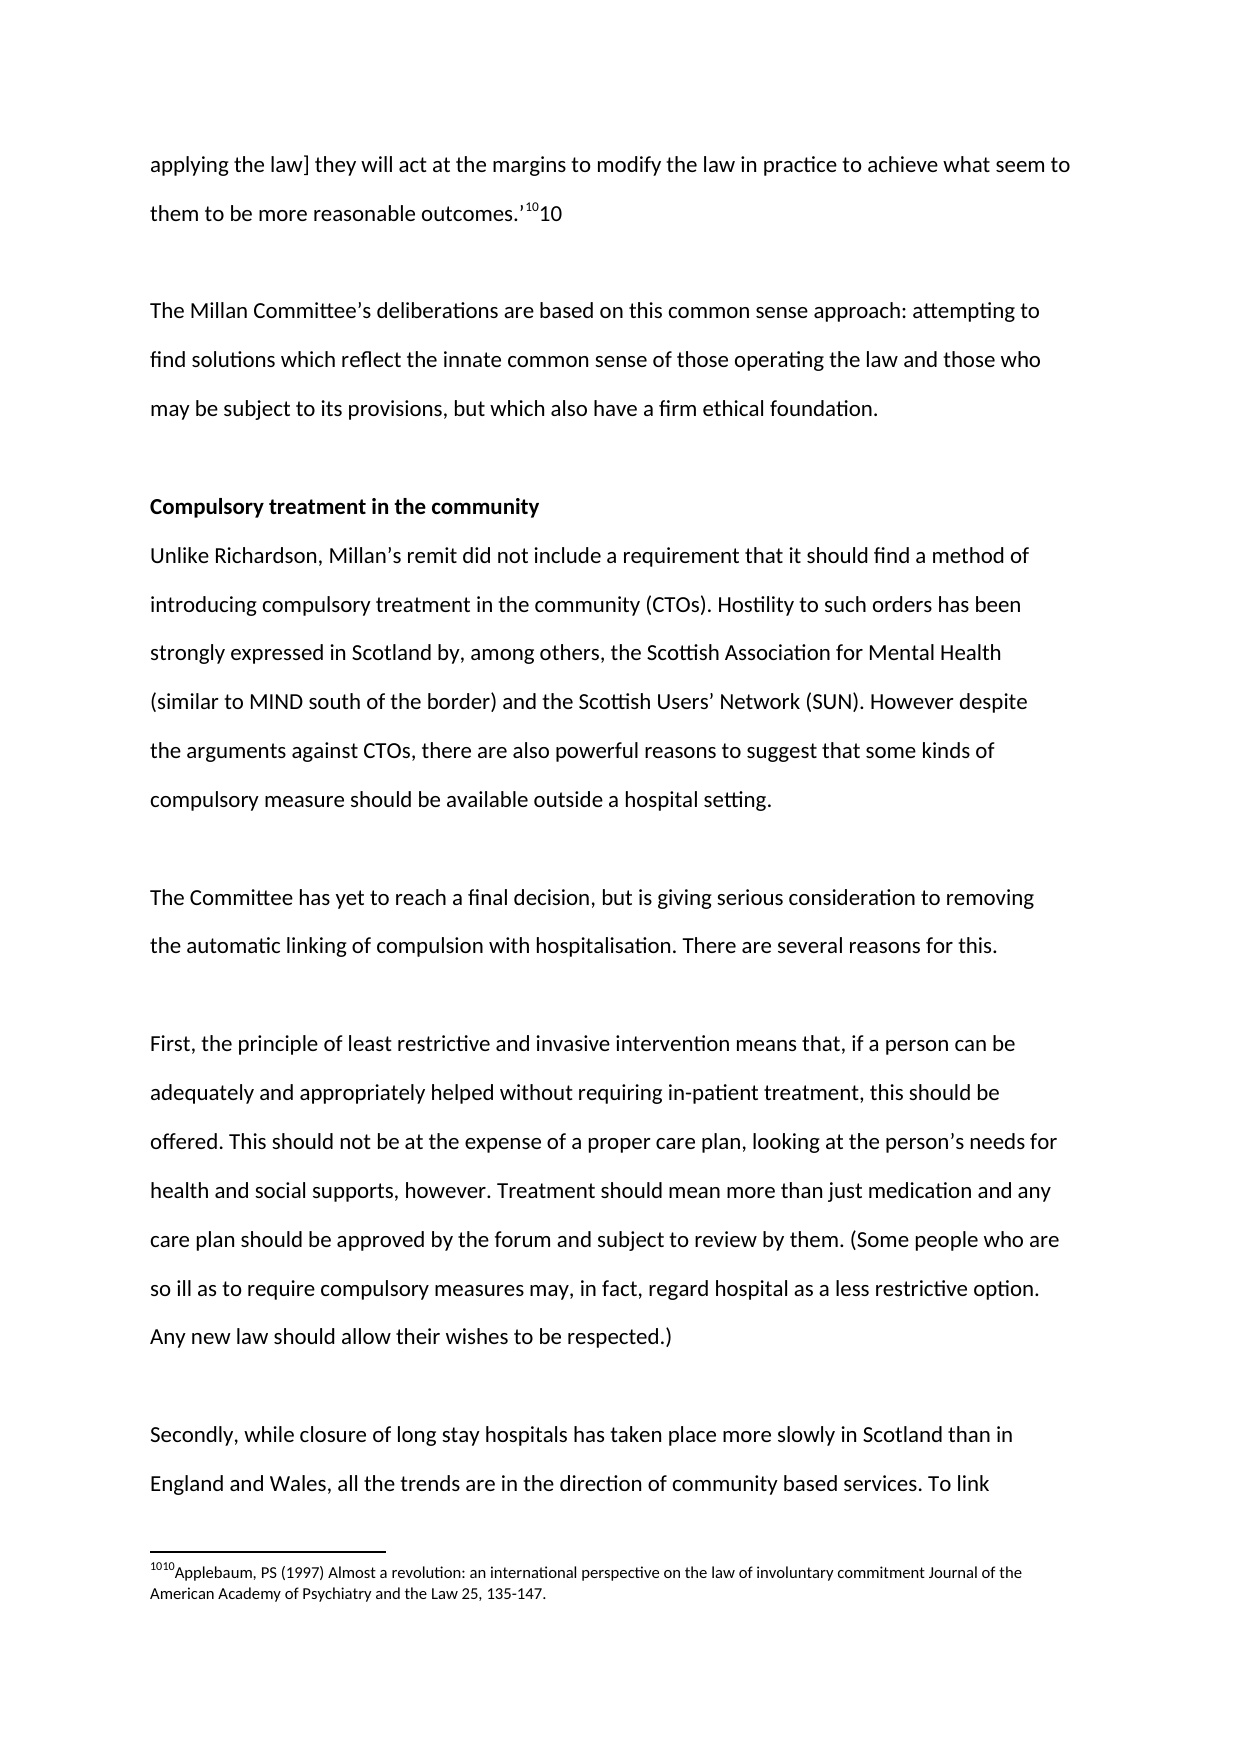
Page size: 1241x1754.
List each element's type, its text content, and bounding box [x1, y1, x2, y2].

text England and Wales, all the trends are in the direction of community based services. To link [150, 1469, 1090, 1497]
text may be subject to its provisions, but which also have a firm ethical foundation. [150, 394, 1090, 422]
text Compulsory treatment in the community [150, 492, 1090, 520]
text strongly expressed in Scotland by, among others, the Scottish Association for Mental Health [150, 638, 1090, 667]
text applying the law] they will act at the margins to modify the law in practice to achieve what seem to [150, 150, 1090, 178]
text Any new law should allow their wishes to be respected.) [150, 1322, 1090, 1351]
text Unlike Richardson, Millan’s remit did not include a requirement that it should find a method of [150, 541, 1090, 569]
text Secondly, while closure of long stay hospitals has taken place more slowly in Scotland than in [150, 1420, 1090, 1448]
text (similar to MIND south of the border) and the Scottish Users’ Network (SUN). However despite [150, 687, 1090, 715]
text find solutions which reflect the innate common sense of those operating the law and those who [150, 345, 1090, 373]
text adequately and appropriately helped without requiring in-patient treatment, this should be [150, 1078, 1090, 1106]
text compulsory measure should be available outside a hospital setting. [150, 785, 1090, 813]
text First, the principle of least restrictive and invasive intervention means that, if a person can be [150, 1029, 1090, 1057]
text them to be more reasonable outcomes.’10 [150, 199, 1090, 227]
text the automatic linking of compulsion with hospitalisation. There are several reasons for this. [150, 932, 1090, 960]
text the arguments against CTOs, there are also powerful reasons to suggest that some kinds of [150, 736, 1090, 764]
text care plan should be approved by the forum and subject to review by them. (Some people who are [150, 1225, 1090, 1253]
text offered. This should not be at the expense of a proper care plan, looking at the person’s needs for [150, 1127, 1090, 1155]
text The Committee has yet to reach a final decision, but is giving serious consideration to removing [150, 883, 1090, 911]
text introducing compulsory treatment in the community (CTOs). Hostility to such orders has been [150, 590, 1090, 618]
text so ill as to require compulsory measures may, in fact, regard hospital as a less restrictive option. [150, 1274, 1090, 1302]
text health and social supports, however. Treatment should mean more than just medication and any [150, 1176, 1090, 1204]
text The Millan Committee’s deliberations are based on this common sense approach: attempting to [150, 297, 1090, 324]
